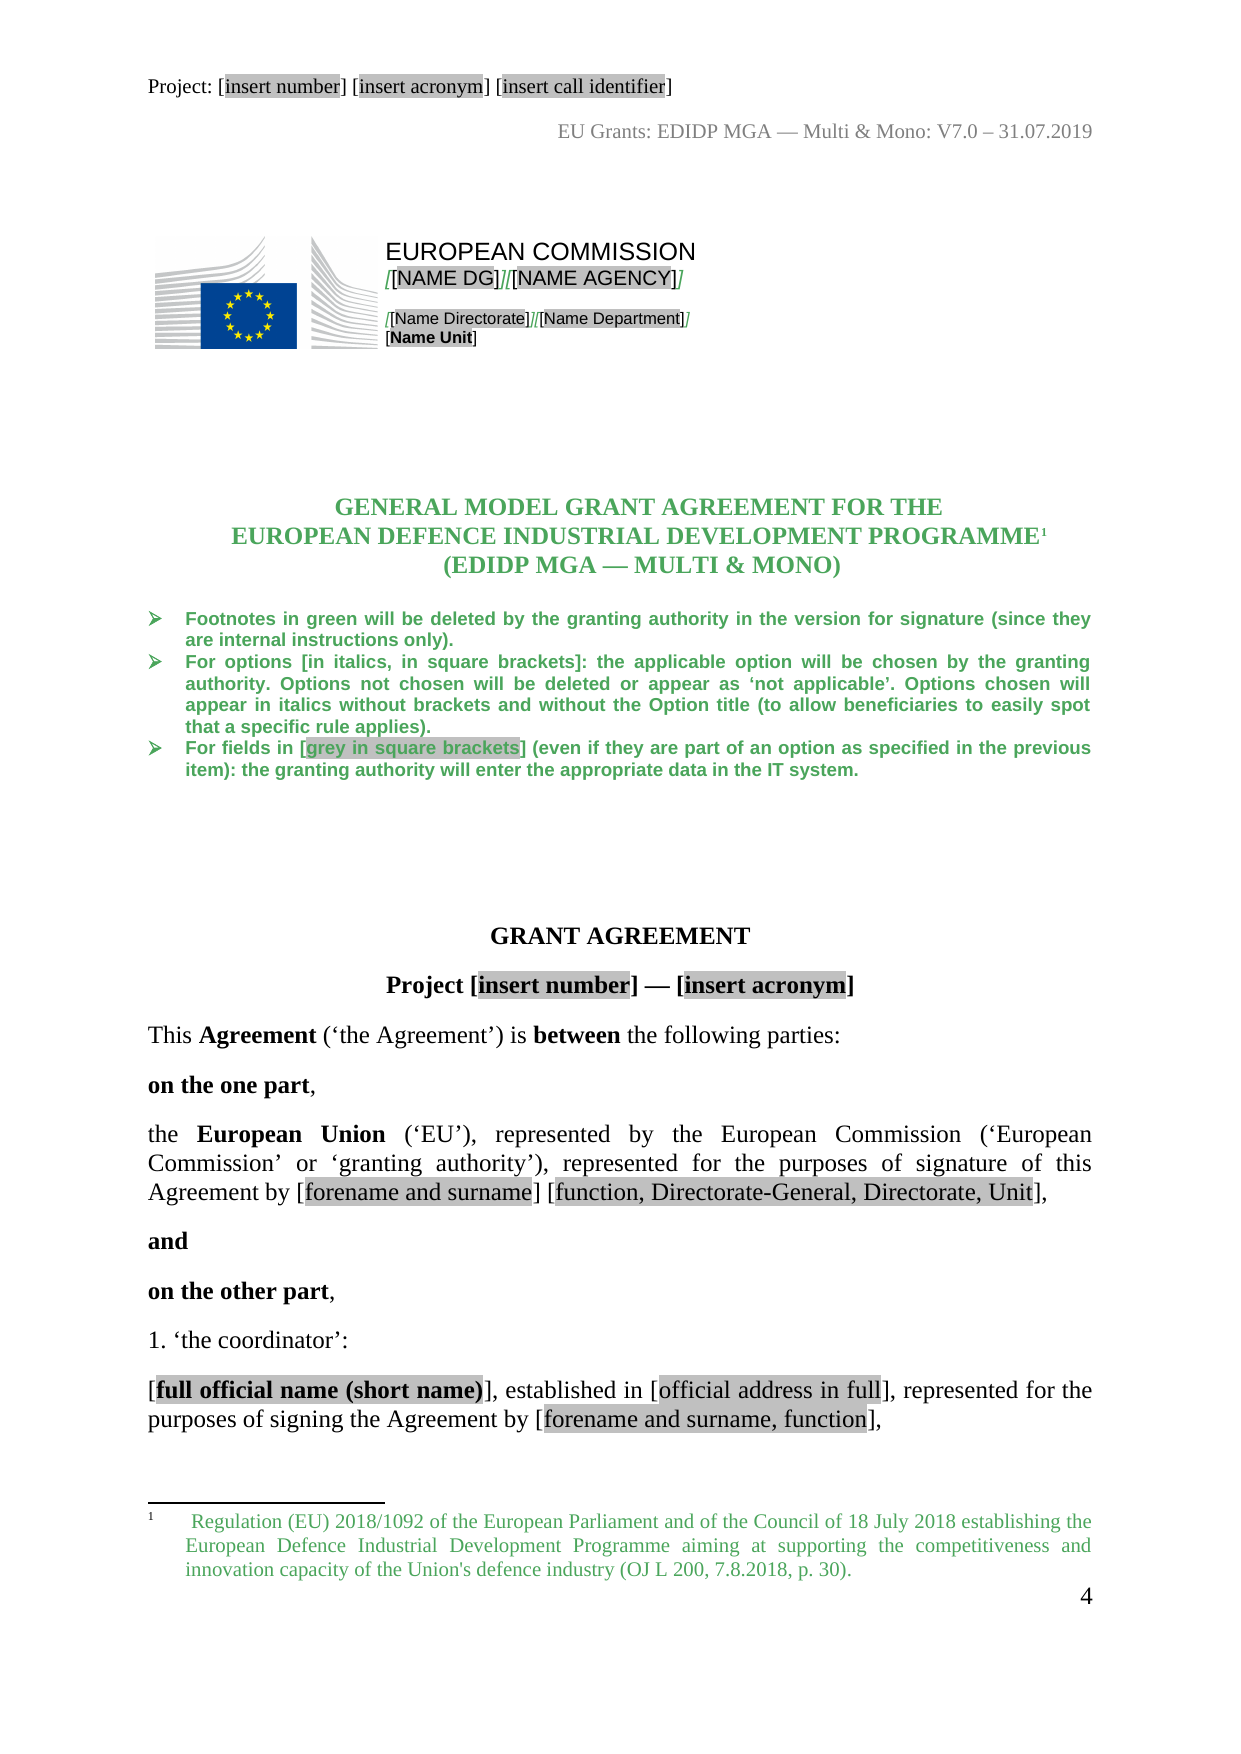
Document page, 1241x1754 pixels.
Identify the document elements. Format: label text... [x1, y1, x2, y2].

table_header [148, 208, 385, 349]
text GRANT AGREEMENT [148, 921, 1092, 950]
text (EDIDP MGA — MULTI & MONO) [185, 550, 1092, 579]
text Project [insert number] — [insert acronym] [846, 971, 1092, 999]
text the European Union (‘EU’), represented by the European Commission (‘European Commission’ or ‘granting authority’), represented for the purposes of signature of this Agreement by [forename and surname] [function, Directorate-General, Directorate, Unit], [148, 1119, 1092, 1206]
list For fields in [grey in square brackets] (even if they are part of an option as specified in the previous item): the granting authority will enter the appropriate data in the IT system. [148, 737, 1092, 780]
text and [148, 1226, 1092, 1255]
text [full official name (short name)], established in [official address in full], represented for the purposes of signing the Agreement by [forename and surname, function], [867, 1375, 1092, 1433]
text [full official name (short name)], established in [official address in full], represented for the purposes of signing the Agreement by [forename and surname, function], [148, 1375, 659, 1433]
table_header EUROPEAN COMMISSION [[NAME DG]][[NAME AGENCY]] [[Name Directorate]][[Name Department]] [Name Unit] [385, 208, 1134, 349]
text on the other part, [148, 1276, 1092, 1305]
list For options [in italics, in square brackets]: the applicable option will be chosen by the granting authority. Options not chosen will be deleted or appear as ‘not applicable’. Options chosen will appear in italics without brackets and without the Option title (to allow beneficiaries to easily spot that a specific rule applies). [148, 651, 1092, 737]
text This Agreement (‘the Agreement’) is between the following parties: [148, 1020, 1092, 1049]
text GENERAL MODEL GRANT AGREEMENT FOR THE [185, 492, 1092, 521]
list Footnotes in green will be deleted by the granting authority in the version for signature (since they are internal instructions only). [148, 607, 1092, 651]
text EUROPEAN DEFENCE INDUSTRIAL DEVELOPMENT PROGRAMME [185, 521, 1092, 550]
text Project [insert number] — [insert acronym] [148, 971, 478, 999]
picture [155, 236, 378, 349]
text 1. ‘the coordinator’: [148, 1326, 1092, 1354]
text on the one part, [148, 1070, 1092, 1098]
